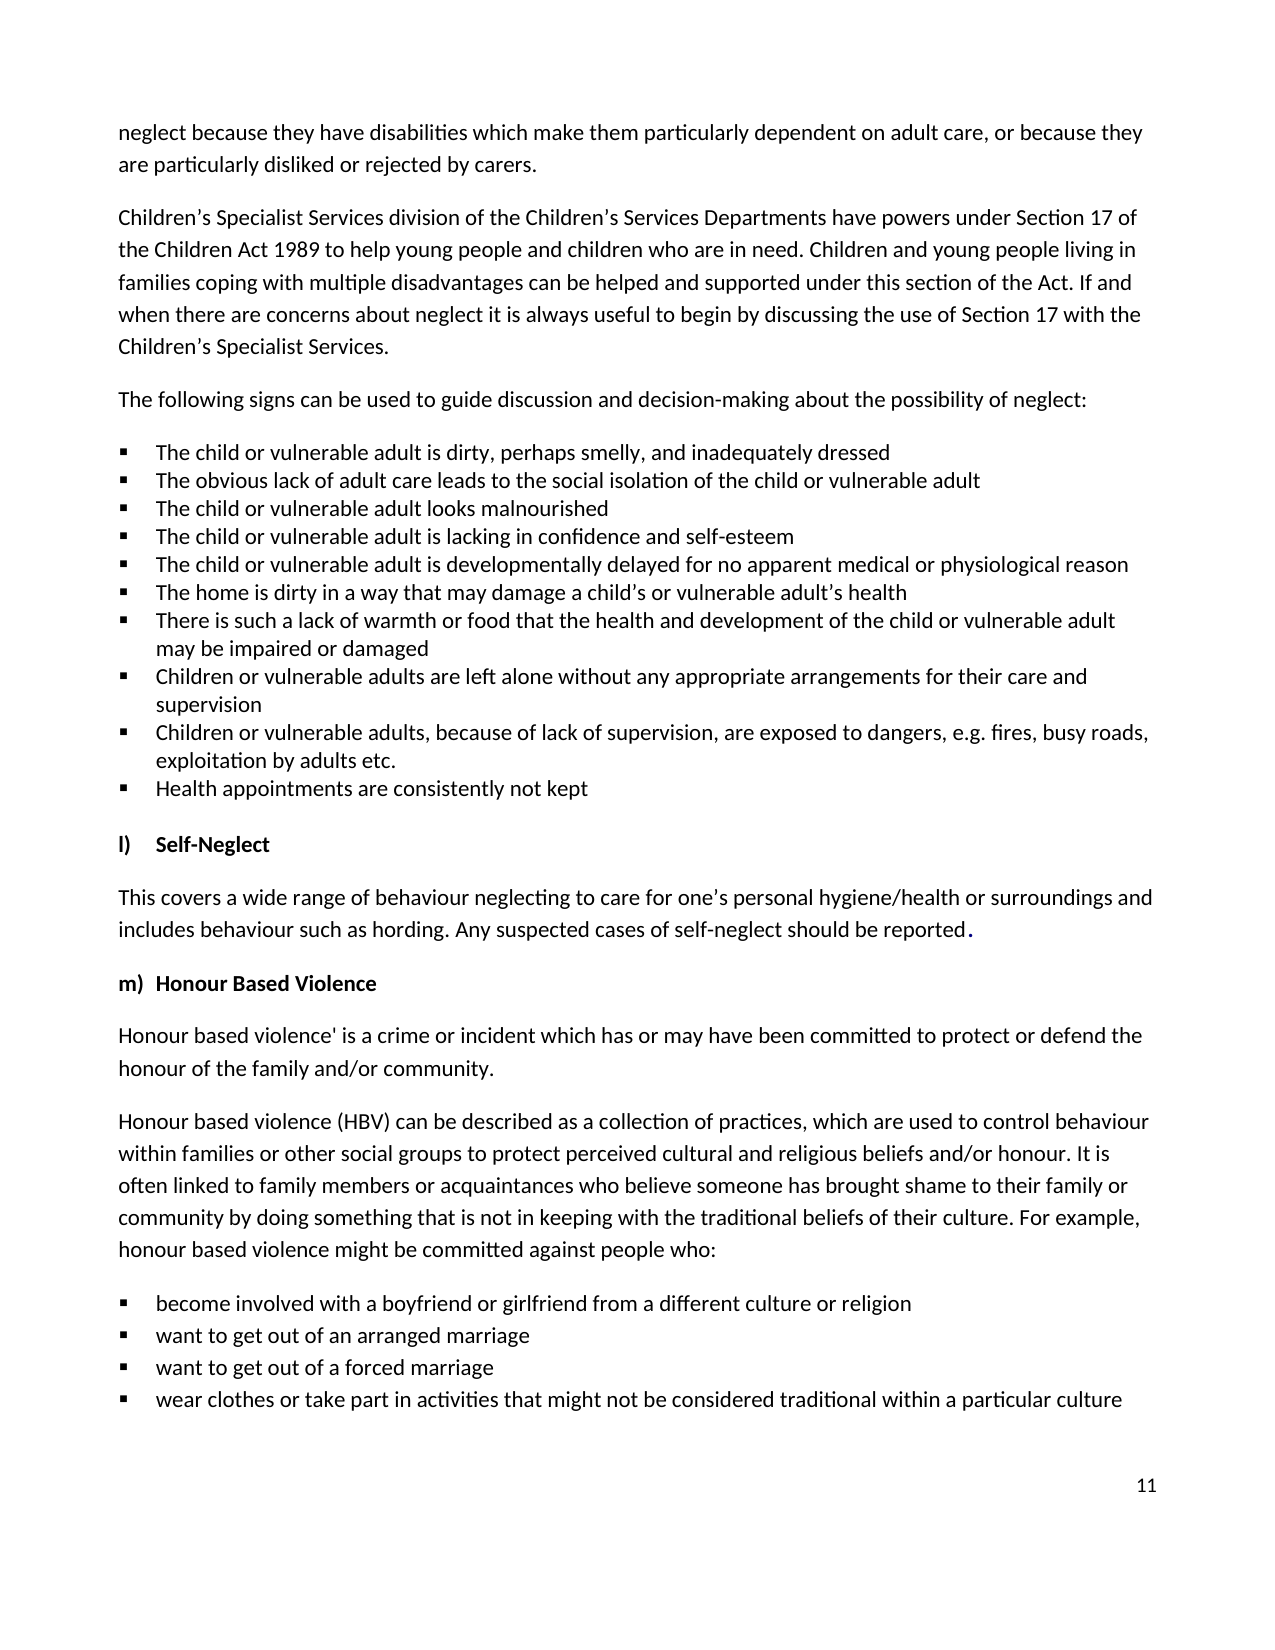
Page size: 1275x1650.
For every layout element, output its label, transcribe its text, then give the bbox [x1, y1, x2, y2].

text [118, 118, 1157, 178]
text The following signs can be used to guide discussion and decision-making about the possibility of neglect: [118, 385, 1157, 413]
list Self-Neglect [118, 830, 1157, 858]
list wear clothes or take part in activities that might not be considered traditional within a particular culture [118, 1385, 1157, 1413]
list The obvious lack of adult care leads to the social isolation of the child or vulnerable adult [118, 466, 1157, 494]
list want to get out of an arranged marriage [118, 1321, 1157, 1349]
list Children or vulnerable adults are left alone without any appropriate arrangements for their care and supervision [118, 662, 1157, 718]
list The child or vulnerable adult is lacking in confidence and self-esteem [118, 522, 1157, 550]
text Children’s Specialist Services division of the Children’s Services Departments have powers under Section 17 of the Children Act 1989 to help young people and children who are in need. Children and young people living in families coping with multiple disadvantages can be helped and supported under this section of the Act. If and when there are concerns about neglect it is always useful to begin by discussing the use of Section 17 with the Children’s Specialist Services. [118, 203, 1157, 360]
list The child or vulnerable adult is dirty, perhaps smelly, and inadequately dressed [118, 438, 1157, 466]
list The home is dirty in a way that may damage a child’s or vulnerable adult’s health [118, 578, 1157, 606]
list become involved with a boyfriend or girlfriend from a different culture or religion [118, 1289, 1157, 1317]
list The child or vulnerable adult is developmentally delayed for no apparent medical or physiological reason [118, 550, 1157, 578]
text Honour based violence (HBV) can be described as a collection of practices, which are used to control behaviour within families or other social groups to protect perceived cultural and religious beliefs and/or honour. It is often linked to family members or acquaintances who believe someone has brought shame to their family or community by doing something that is not in keeping with the traditional beliefs of their culture. For example, honour based violence might be committed against people who: [118, 1107, 1157, 1264]
list Health appointments are consistently not kept [118, 774, 1157, 802]
list There is such a lack of warmth or food that the health and development of the child or vulnerable adult may be impaired or damaged [118, 606, 1157, 662]
list want to get out of a forced marriage [118, 1353, 1157, 1381]
text Honour based violence' is a crime or incident which has or may have been committed to protect or defend the honour of the family and/or community. [118, 1022, 1157, 1082]
text This covers a wide range of behaviour neglecting to care for one’s personal hygiene/health or surroundings and includes behaviour such as hording. Any suspected cases of self-neglect should be reported. [118, 883, 1157, 944]
list Honour Based Violence [118, 969, 1157, 997]
list The child or vulnerable adult looks malnourished [118, 494, 1157, 522]
list Children or vulnerable adults, because of lack of supervision, are exposed to dangers, e.g. fires, busy roads, exploitation by adults etc. [118, 718, 1157, 774]
